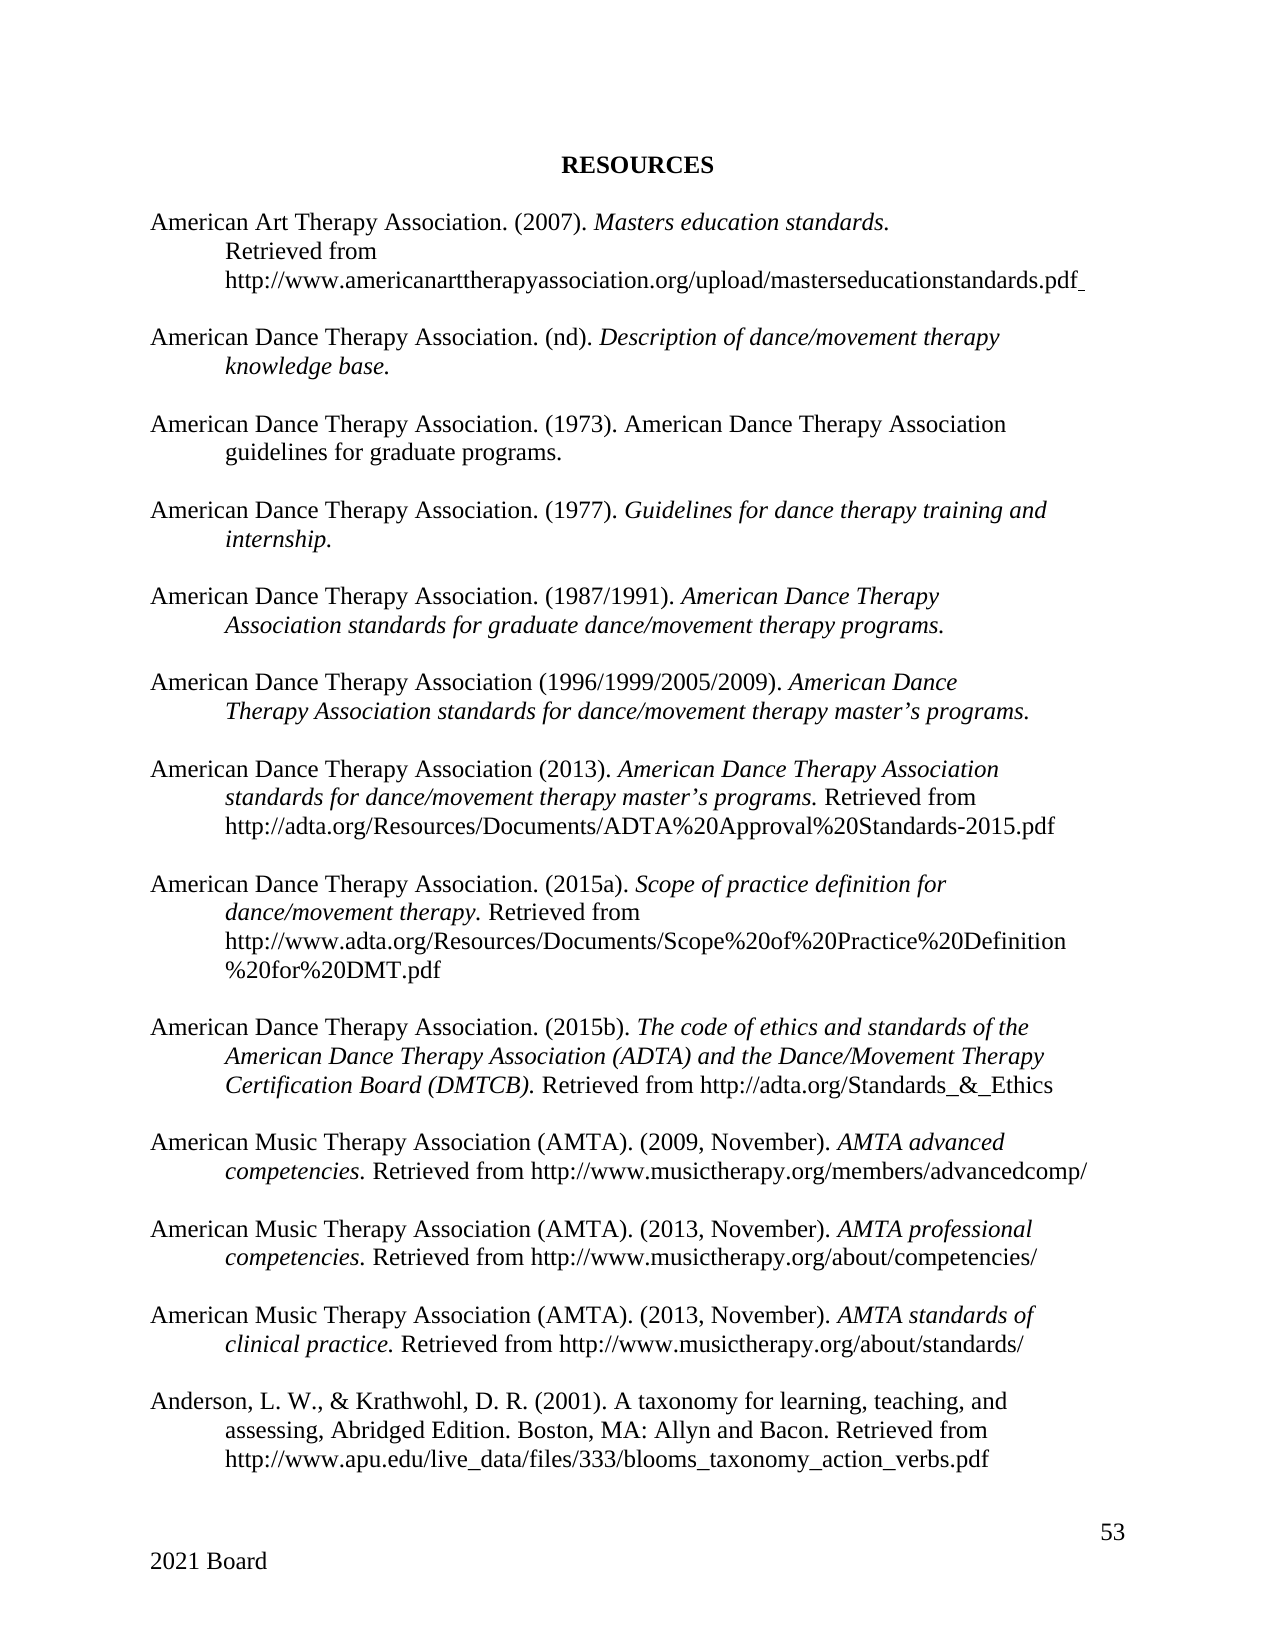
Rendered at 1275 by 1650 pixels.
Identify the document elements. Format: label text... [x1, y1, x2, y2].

text Anderson, L. W., & Krathwohl, D. R. (2001). A taxonomy for learning, teaching, and [150, 1386, 1125, 1415]
text internship. [150, 524, 1125, 552]
text American Dance Therapy Association. (1987/1991). American Dance Therapy [150, 581, 1125, 610]
text American Music Therapy Association (AMTA). (2013, November). AMTA standards of [150, 1300, 1125, 1329]
text American Dance Therapy Association. (2015b). The code of ethics and standards of the [150, 1012, 1125, 1041]
text competencies. Retrieved from http://www.musictherapy.org/about/competencies/ [150, 1242, 1125, 1271]
text RESOURCES [150, 150, 1125, 179]
text American Dance Therapy Association (ADTA) and the Dance/Movement Therapy Certification Board (DMTCB). Retrieved from http://adta.org/Standards_&_Ethics [225, 1041, 1125, 1099]
text Therapy Association standards for dance/movement therapy master’s programs. [225, 696, 1125, 725]
text clinical practice. Retrieved from http://www.musictherapy.org/about/standards/ [150, 1329, 1125, 1357]
text American Dance Therapy Association (2013). American Dance Therapy Association [150, 754, 1125, 782]
text Association standards for graduate dance/movement therapy programs. [150, 610, 1125, 639]
text standards for dance/movement therapy master’s programs. Retrieved from http://adta.org/Resources/Documents/ADTA%20Approval%20Standards-2015.pdf [225, 782, 1125, 840]
text American Dance Therapy Association. (1973). American Dance Therapy Association [150, 409, 1125, 437]
text American Dance Therapy Association. (nd). Description of dance/movement therapy [150, 322, 1125, 351]
text Retrieved from http://www.americanarttherapyassociation.org/upload/masterseducationstandards.pdf [225, 236, 1125, 294]
text guidelines for graduate programs. [150, 437, 1125, 466]
text American Music Therapy Association (AMTA). (2013, November). AMTA professional [150, 1214, 1125, 1242]
text dance/movement therapy. Retrieved from http://www.adta.org/Resources/Documents/Scope%20of%20Practice%20Definition%20for%20DMT.pdf [225, 897, 1125, 984]
text knowledge base. [150, 351, 1125, 380]
text assessing, Abridged Edition. Boston, MA: Allyn and Bacon. Retrieved from http://www.apu.edu/live_data/files/333/blooms_taxonomy_action_verbs.pdf [225, 1415, 1125, 1472]
text American Dance Therapy Association (1996/1999/2005/2009). American Dance [150, 667, 1125, 696]
text American Dance Therapy Association. (2015a). Scope of practice definition for [150, 869, 1125, 897]
text American Dance Therapy Association. (1977). Guidelines for dance therapy training and [150, 495, 1125, 524]
text competencies. Retrieved from http://www.musictherapy.org/members/advancedcomp/ [225, 1156, 1125, 1185]
text American Music Therapy Association (AMTA). (2009, November). AMTA advanced [150, 1127, 1125, 1156]
text American Art Therapy Association. (2007). Masters education standards. [150, 207, 1125, 236]
